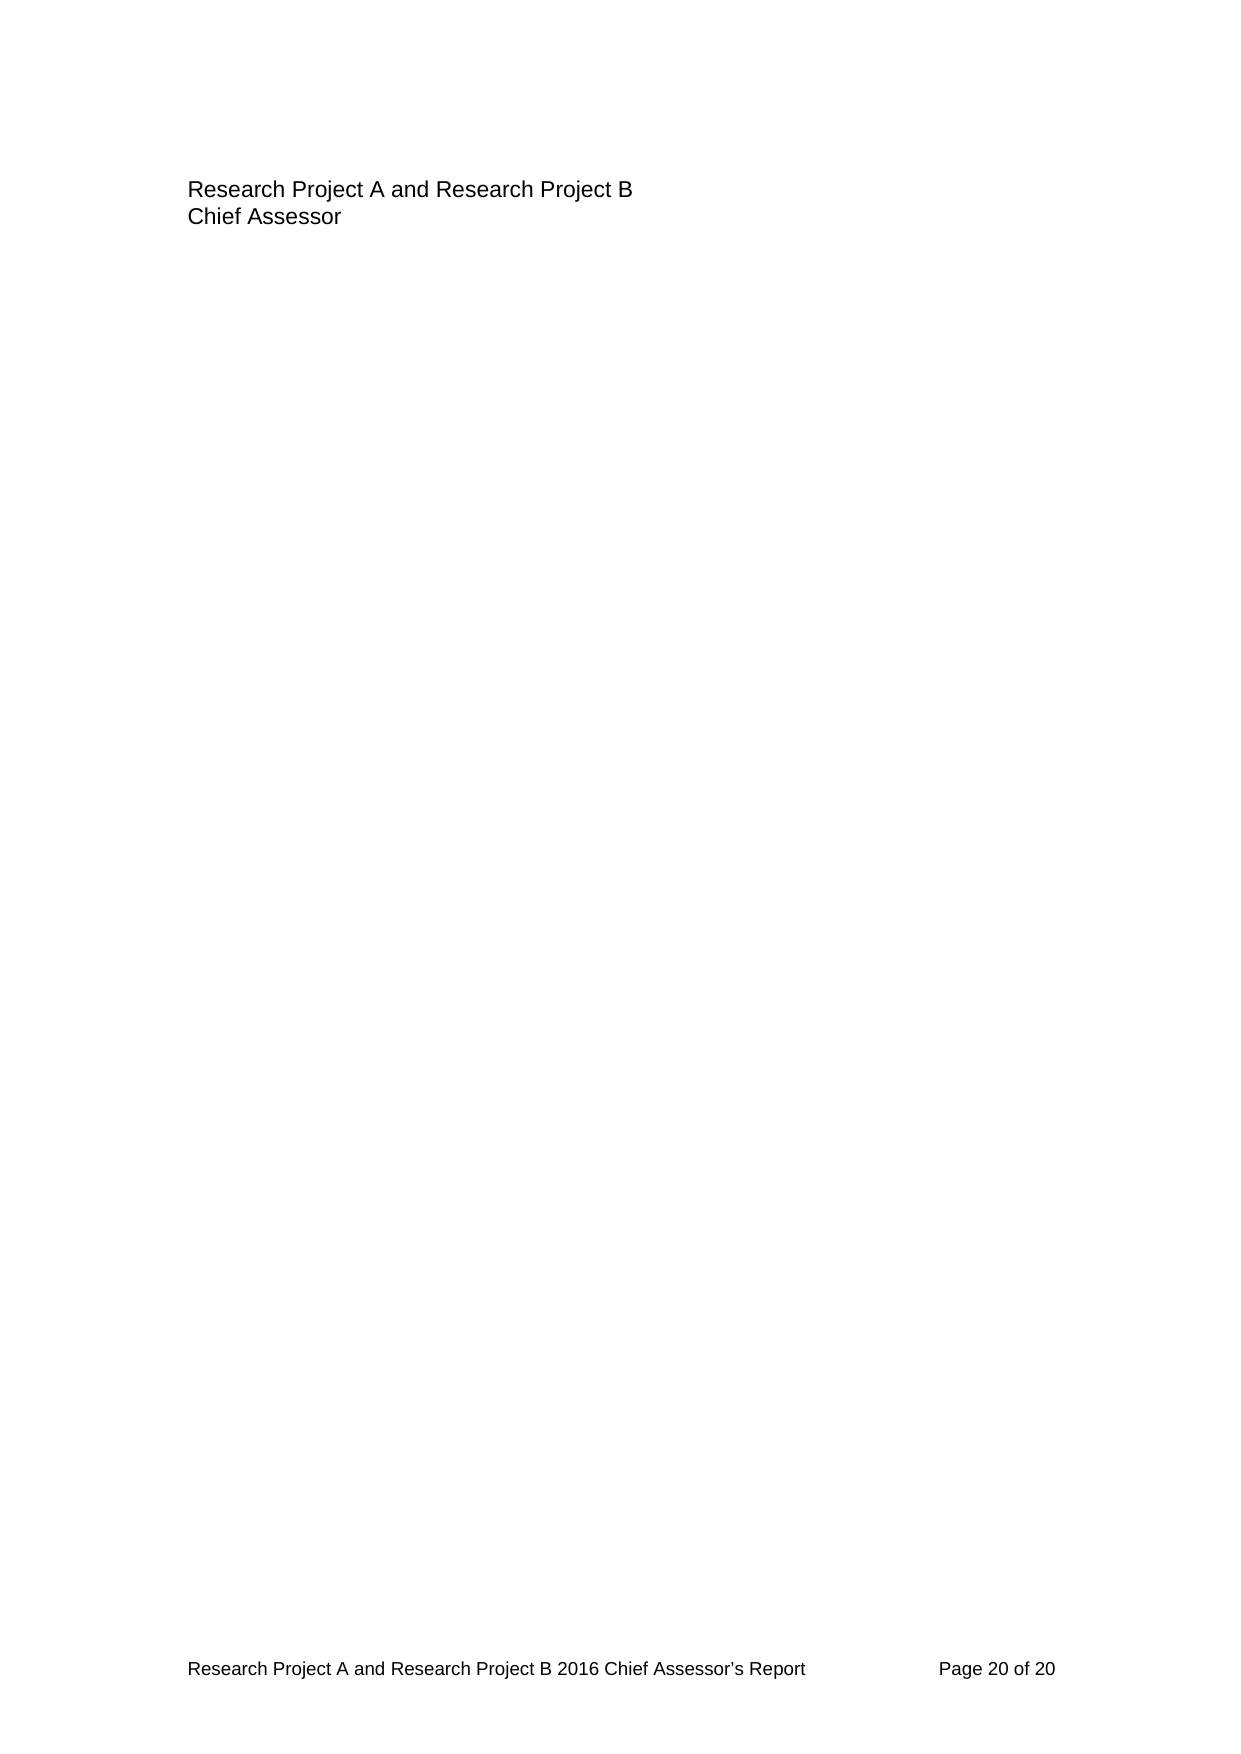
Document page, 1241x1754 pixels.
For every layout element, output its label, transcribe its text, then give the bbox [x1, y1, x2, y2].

text Research Project A and Research Project B [187, 176, 1053, 203]
text Chief Assessor [187, 203, 1053, 229]
